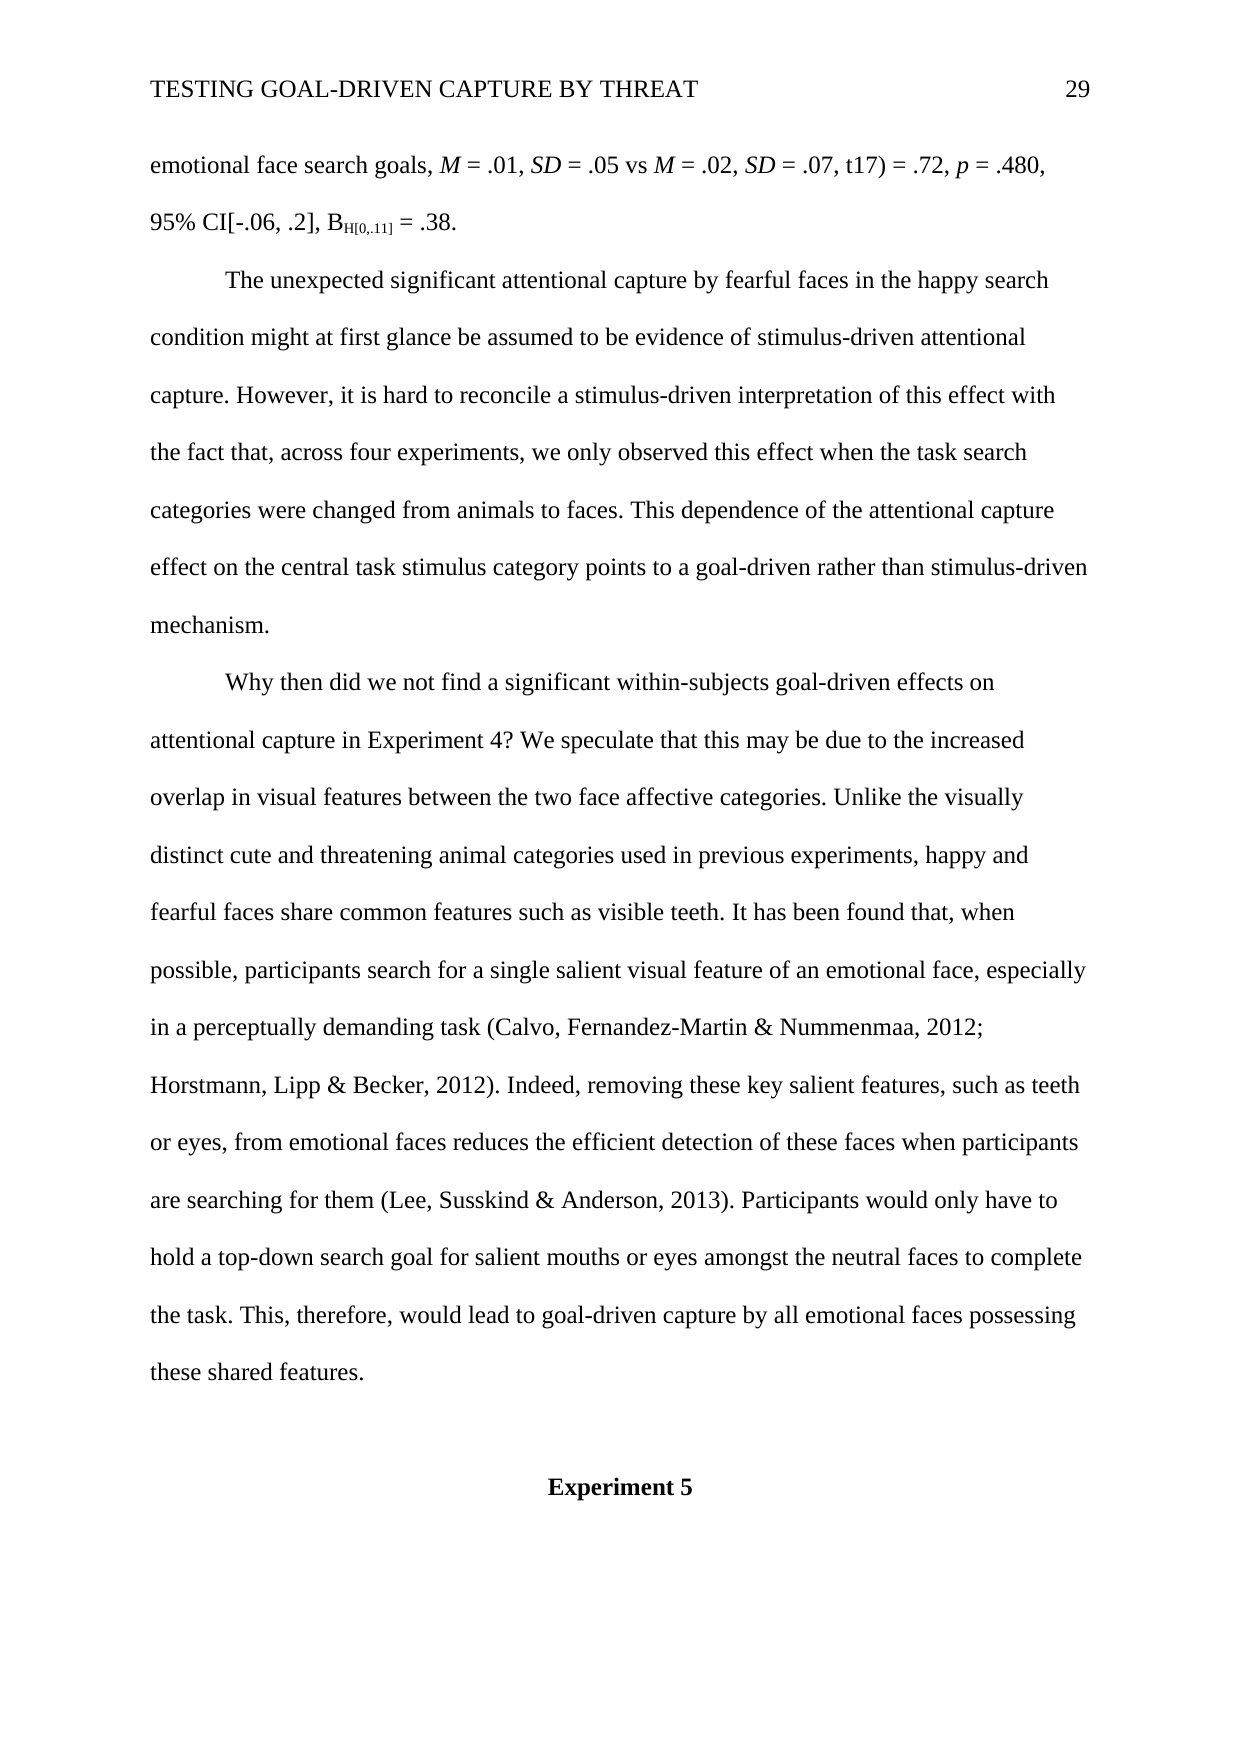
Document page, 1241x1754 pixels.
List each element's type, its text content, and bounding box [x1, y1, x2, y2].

text Why then did we not find a significant within-subjects goal-driven effects on attentional capture in Experiment 4? We speculate that this may be due to the increased overlap in visual features between the two face affective categories. Unlike the visually distinct cute and threatening animal categories used in previous experiments, happy and fearful faces share common features such as visible teeth. It has been found that, when possible, participants search for a single salient visual feature of an emotional face, especially in a perceptually demanding task (Calvo, Fernandez-Martin & Nummenmaa, 2012; Horstmann, Lipp & Becker, 2012). Indeed, removing these key salient features, such as teeth or eyes, from emotional faces reduces the efficient detection of these faces when participants are searching for them (Lee, Susskind & Anderson, 2013). Participants would only have to hold a top-down search goal for salient mouths or eyes amongst the neutral faces to complete the task. This, therefore, would lead to goal-driven capture by all emotional faces possessing these shared features. [150, 667, 1090, 1386]
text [150, 150, 1090, 236]
text The unexpected significant attentional capture by fearful faces in the happy search condition might at first glance be assumed to be evidence of stimulus-driven attentional capture. However, it is hard to reconcile a stimulus-driven interpretation of this effect with the fact that, across four experiments, we only observed this effect when the task search categories were changed from animals to faces. This dependence of the attentional capture effect on the central task stimulus category points to a goal-driven rather than stimulus-driven mechanism. [150, 265, 1090, 639]
text Experiment 5 [150, 1472, 1090, 1501]
